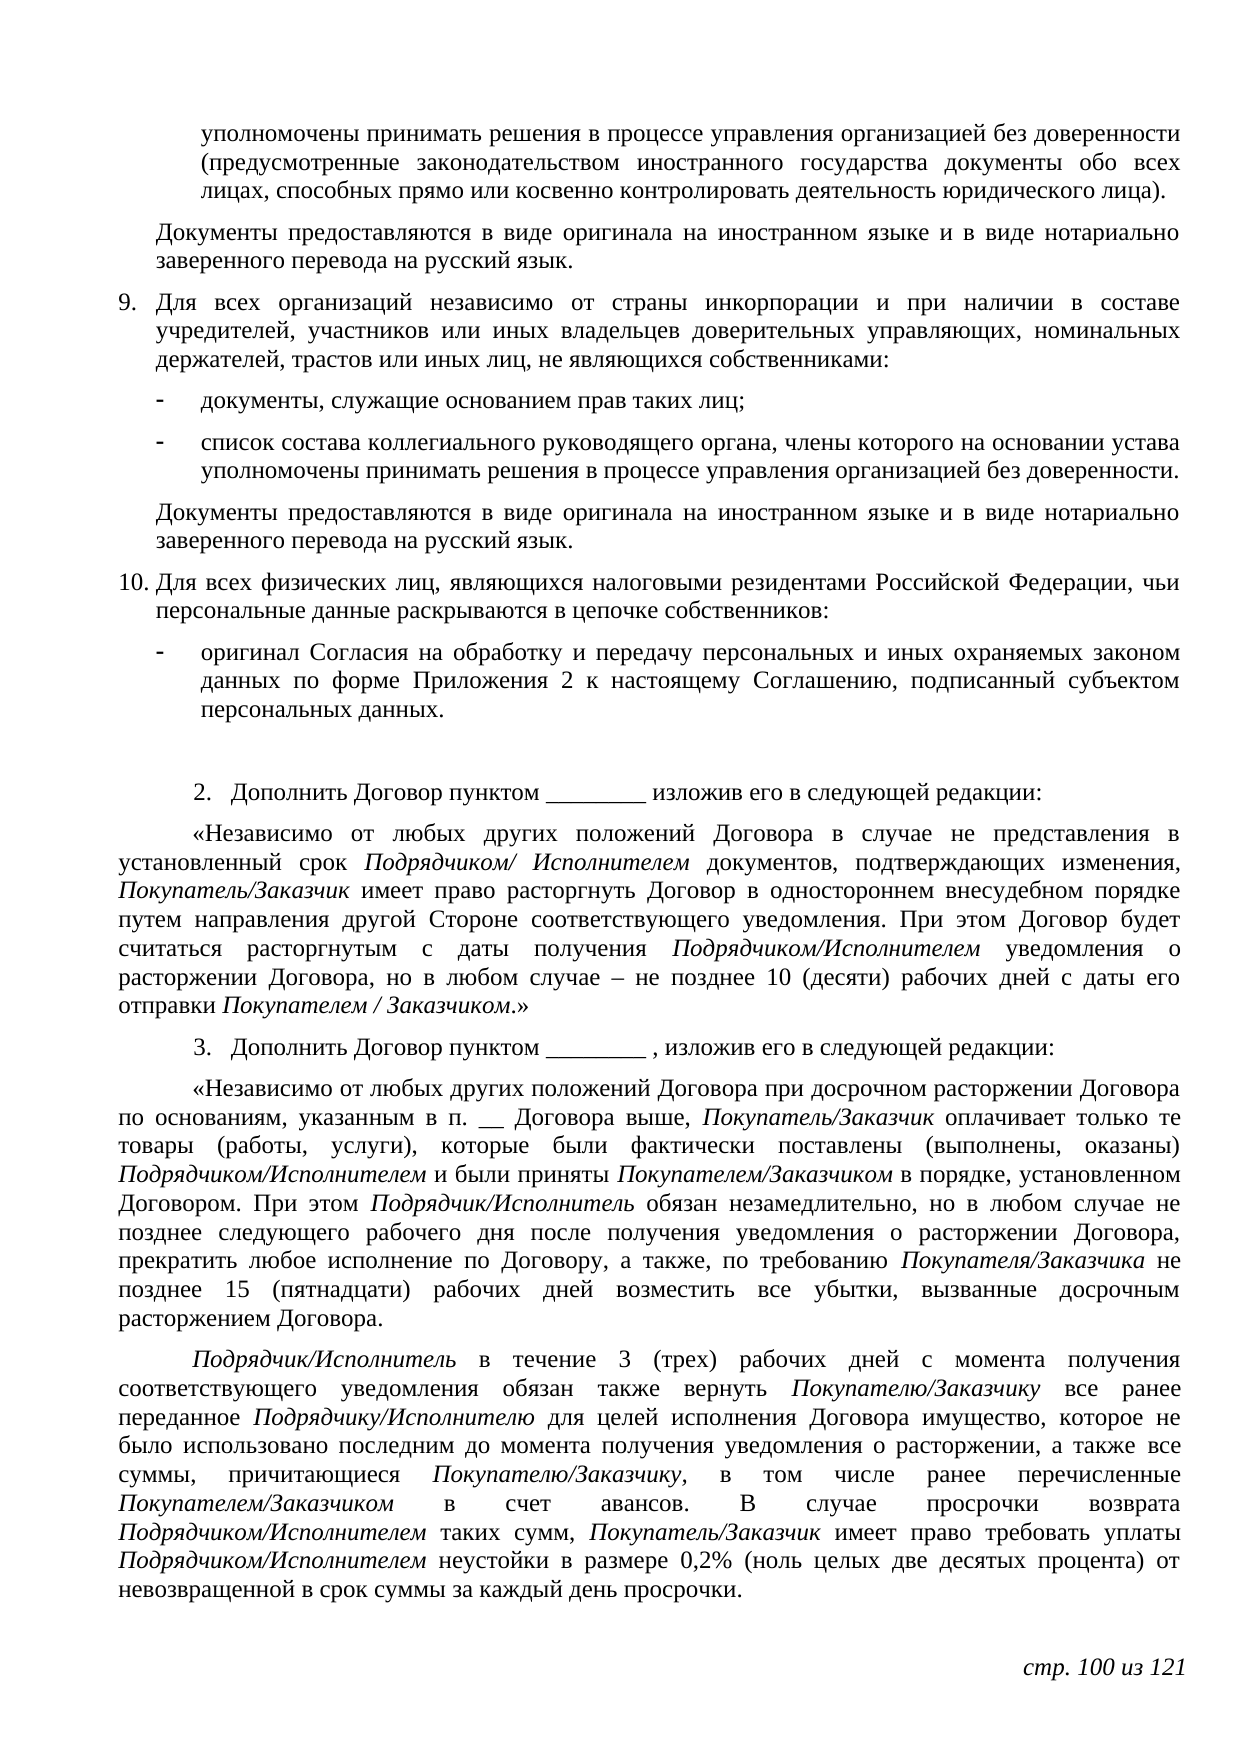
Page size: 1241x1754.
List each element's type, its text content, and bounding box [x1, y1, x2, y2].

list Дополнить Договор пунктом ________ изложив его в следующей редакции: [193, 777, 1181, 806]
text «Независимо от любых других положений Договора в случае не представления в установленный срок Подрядчиком/ Исполнителем документов, подтверждающих изменения, Покупатель/Заказчик имеет право расторгнуть Договор в одностороннем внесудебном порядке путем направления другой Стороне соответствующего уведомления. При этом Договор будет считаться расторгнутым с даты получения Подрядчиком/Исполнителем уведомления о расторжении Договора, но в любом случае – не позднее 10 (десяти) рабочих дней с даты его отправки Покупателем / Заказчиком.» [118, 818, 1181, 1019]
list оригинал Согласия на обработку и передачу персональных и иных охраняемых законом данных по форме Приложения 2 к настоящему Соглашению, подписанный субъектом персональных данных. [156, 637, 1181, 723]
text Подрядчик/Исполнитель в течение 3 (трех) рабочих дней с момента получения соответствующего уведомления обязан также вернуть Покупателю/Заказчику все ранее переданное Подрядчику/Исполнителю для целей исполнения Договора имущество, которое не было использовано последним до момента получения уведомления о расторжении, а также все суммы, причитающиеся Покупателю/Заказчику, в том числе ранее перечисленные Покупателем/Заказчиком в счет авансов. В случае просрочки возврата Подрядчиком/Исполнителем таких сумм, Покупатель/Заказчик имеет право требовать уплаты Подрядчиком/Исполнителем неустойки в размере 0,2% (ноль целых две десятых процента) от невозвращенной в срок суммы за каждый день просрочки. [118, 1344, 1181, 1603]
text «Независимо от любых других положений Договора при досрочном расторжении Договора по основаниям, указанным в п. __ Договора выше, Покупатель/Заказчик оплачивает только те товары (работы, услуги), которые были фактически поставлены (выполнены, оказаны) Подрядчиком/Исполнителем и были приняты Покупателем/Заказчиком в порядке, установленном Договором. При этом Подрядчик/Исполнитель обязан незамедлительно, но в любом случае не позднее следующего рабочего дня после получения уведомления о расторжении Договора, прекратить любое исполнение по Договору, а также, по требованию Покупателя/Заказчика не позднее 15 (пятнадцати) рабочих дней возместить все убытки, вызванные досрочным расторжением Договора. [118, 1073, 1181, 1332]
text Документы предоставляются в виде оригинала на иностранном языке и в виде нотариально заверенного перевода на русский язык. [156, 497, 1181, 554]
text Документы предоставляются в виде оригинала на иностранном языке и в виде нотариально заверенного перевода на русский язык. [156, 217, 1181, 274]
list список состава коллегиального руководящего органа, члены которого на основании устава уполномочены принимать решения в процессе управления организацией без доверенности. [156, 427, 1181, 484]
list документы, служащие основанием прав таких лиц; [156, 386, 1181, 414]
list Для всех организаций независимо от страны инкорпорации и при наличии в составе учредителей, участников или иных владельцев доверительных управляющих, номинальных держателей, трастов или иных лиц, не являющихся собственниками: [118, 287, 1181, 373]
list Для всех физических лиц, являющихся налоговыми резидентами Российской Федерации, чьи персональные данные раскрываются в цепочке собственников: [118, 567, 1181, 624]
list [156, 118, 1181, 204]
list Дополнить Договор пунктом ________ , изложив его в следующей редакции: [193, 1032, 1181, 1061]
